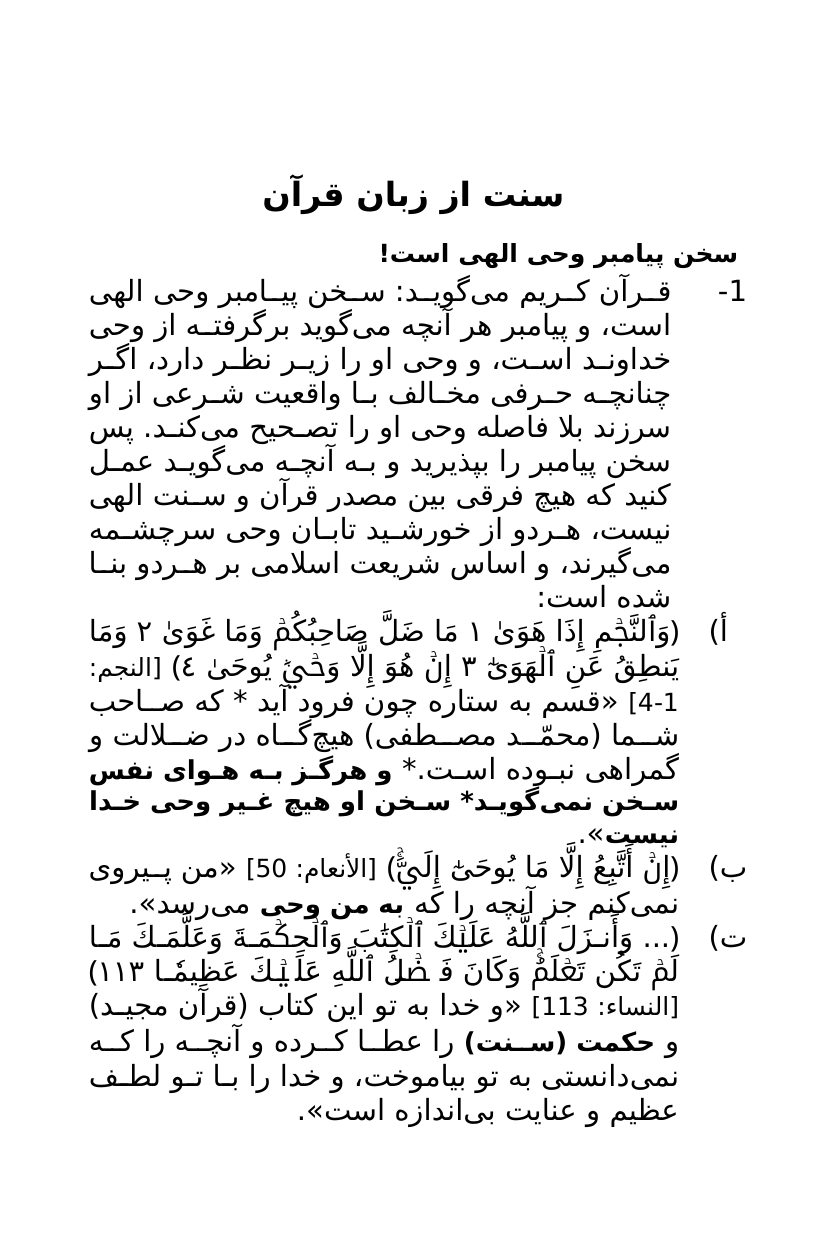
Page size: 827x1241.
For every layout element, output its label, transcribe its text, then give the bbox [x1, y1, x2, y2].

text سنت از زبان قرآن [89, 175, 738, 214]
list قرآن کریم می‌گوید: سخن پیامبر وحی الهی است، و پیامبر هر آنچه می‌گوید برگرفته از وحی خداوند است، و وحی او را زیر نظر دارد، اگر چنانچه حرفی مخالف با واقعیت شرعی از او سرزند بلا فاصله وحی او را تصحیح می‌کند. پس سخن پیامبر را بپذیرید و به آنچه می‌گوید عمل کنید که هیچ فرقی بین مصدر قرآن و سنت الهی نیست، هردو از خورشید تابان وحی سرچشمه می‌گیرند، و اساس شریعت اسلامی بر هردو بنا شده است: [89, 274, 708, 614]
list ﴿... وَأَنزَلَ ٱللَّهُ عَلَيۡكَ ٱلۡكِتَٰبَ وَٱلۡحِكۡمَةَ وَعَلَّمَكَ مَا لَمۡ تَكُن تَعۡلَمُۚ وَكَانَ فَضۡلُ ٱللَّهِ عَلَيۡكَ عَظِيمٗا ١١٣﴾ [النساء: 113] «و خدا به تو این کتاب (قرآن مجید) و حکمت (سنت) را عطا کرده و آنچه را که نمی‌دانستی به تو بیاموخت، و خدا را با تو لطف عظیم و عنایت بی‌اندازه است». [89, 921, 708, 1127]
list ﴿إِنۡ أَتَّبِعُ إِلَّا مَا يُوحَىٰٓ إِلَيَّۚ﴾ [الأنعام: 50] «من پیروی نمی‌کنم جز آنچه را که به من وحی می‌رسد». [89, 850, 708, 921]
text سخن پیامبر وحی الهی است! [89, 239, 738, 268]
list ﴿وَٱلنَّجۡمِ إِذَا هَوَىٰ ١ مَا ضَلَّ صَاحِبُكُمۡ وَمَا غَوَىٰ ٢ وَمَا يَنطِقُ عَنِ ٱلۡهَوَىٰٓ ٣ إِنۡ هُوَ إِلَّا وَحۡيٞ يُوحَىٰ ٤﴾ [النجم: 1-4] «قسم به ستاره چون فرود آید * که صاحب شما (محمّد مصطفی) هیچ‌گاه در ضلالت و گمراهی نبوده است.* و هرگز به هوای نفس سخن نمی‌گوید* سخن او هیچ غیر وحی خدا نیست». [89, 614, 708, 850]
